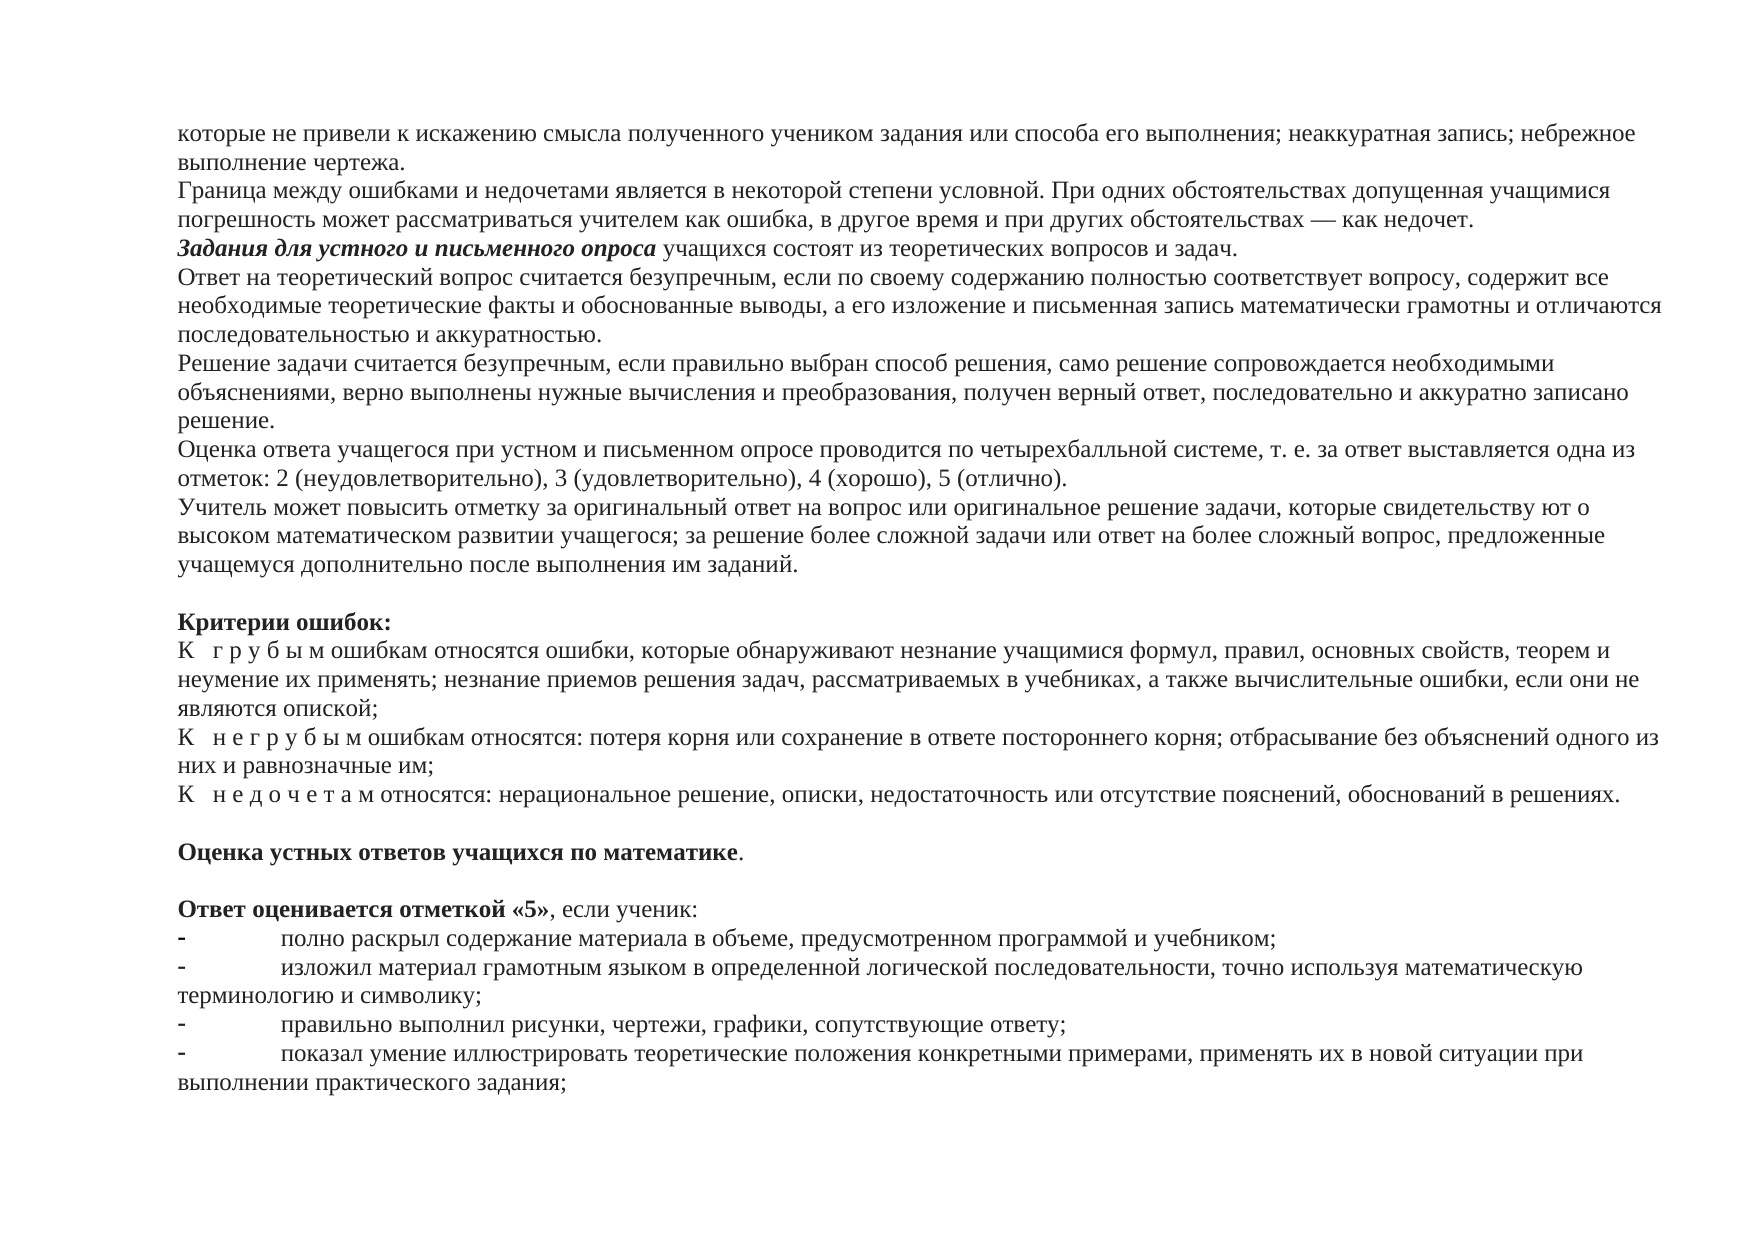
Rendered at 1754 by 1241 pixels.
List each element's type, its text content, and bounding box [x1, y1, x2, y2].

text Решение задачи считается безупречным, если правильно выбран способ решения, само решение сопровождается необходимыми объяснениями, верно выполнены нужные вычисления и преобразования, получен верный ответ, последовательно и аккуратно записано решение. [177, 348, 1665, 434]
list показал умение иллюстрировать теоретические положения конкретными примерами, применять их в новой ситуации при выполнении практического задания; [177, 1038, 1665, 1096]
list полно раскрыл содержание материала в объеме, предусмотренном программой и учебником; [177, 923, 1665, 952]
list изложил материал грамотным языком в определенной логической последовательности, точно используя математическую терминологию и символику; [177, 952, 1665, 1009]
text К н е г р у б ы м ошибкам относятся: потеря корня или сохранение в ответе постороннего корня; отбрасывание без объяснений одного из них и равнозначные им; [177, 722, 1665, 779]
text Ответ на теоретический вопрос считается безупречным, если по своему содержанию полностью соответствует вопросу, содержит все необходимые теоретические факты и обоснованные выводы, а его изложение и письменная запись математически грамотны и отличаются последовательностью и аккуратностью. [177, 262, 1665, 348]
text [177, 118, 1665, 176]
list правильно выполнил рисунки, чертежи, графики, сопутствующие ответу; [177, 1009, 1665, 1038]
text К г р у б ы м ошибкам относятся ошибки, которые обнаруживают незнание учащимися формул, правил, основных свойств, теорем и неумение их применять; незнание приемов решения задач, рассматриваемых в учебниках, а также вычислительные ошибки, если они не являются опиской; [177, 636, 1665, 722]
text К н е д о ч е т а м относятся: нерациональное решение, описки, недостаточность или отсутствие пояснений, обоснований в решениях. [177, 779, 1665, 808]
text Задания для устного и письменного опроса учащихся состоят из теоретических вопросов и задач. [177, 233, 1665, 262]
text Критерии ошибок: [177, 607, 1665, 636]
text Учитель может повысить отметку за оригинальный ответ на вопрос или оригинальное решение задачи, которые свидетельству ют о высоком математическом развитии учащегося; за решение более сложной задачи или ответ на более сложный вопрос, предложенные учащемуся дополнительно после выполнения им заданий. [177, 492, 1665, 578]
text Граница между ошибками и недочетами является в некоторой степени условной. При одних обстоятельствах допущенная учащимися погрешность может рассматриваться учителем как ошибка, в другое время и при других обстоятельствах — как недочет. [177, 176, 1665, 233]
text Ответ оценивается отметкой «5», если ученик: [177, 894, 1665, 923]
text Оценка устных ответов учащихся по математике. [177, 837, 1665, 866]
text Оценка ответа учащегося при устном и письменном опросе проводится по четырехбалльной системе, т. е. за ответ выставляется одна из отметок: 2 (неудовлетворительно), 3 (удовлетворительно), 4 (хорошо), 5 (отлично). [177, 434, 1665, 492]
